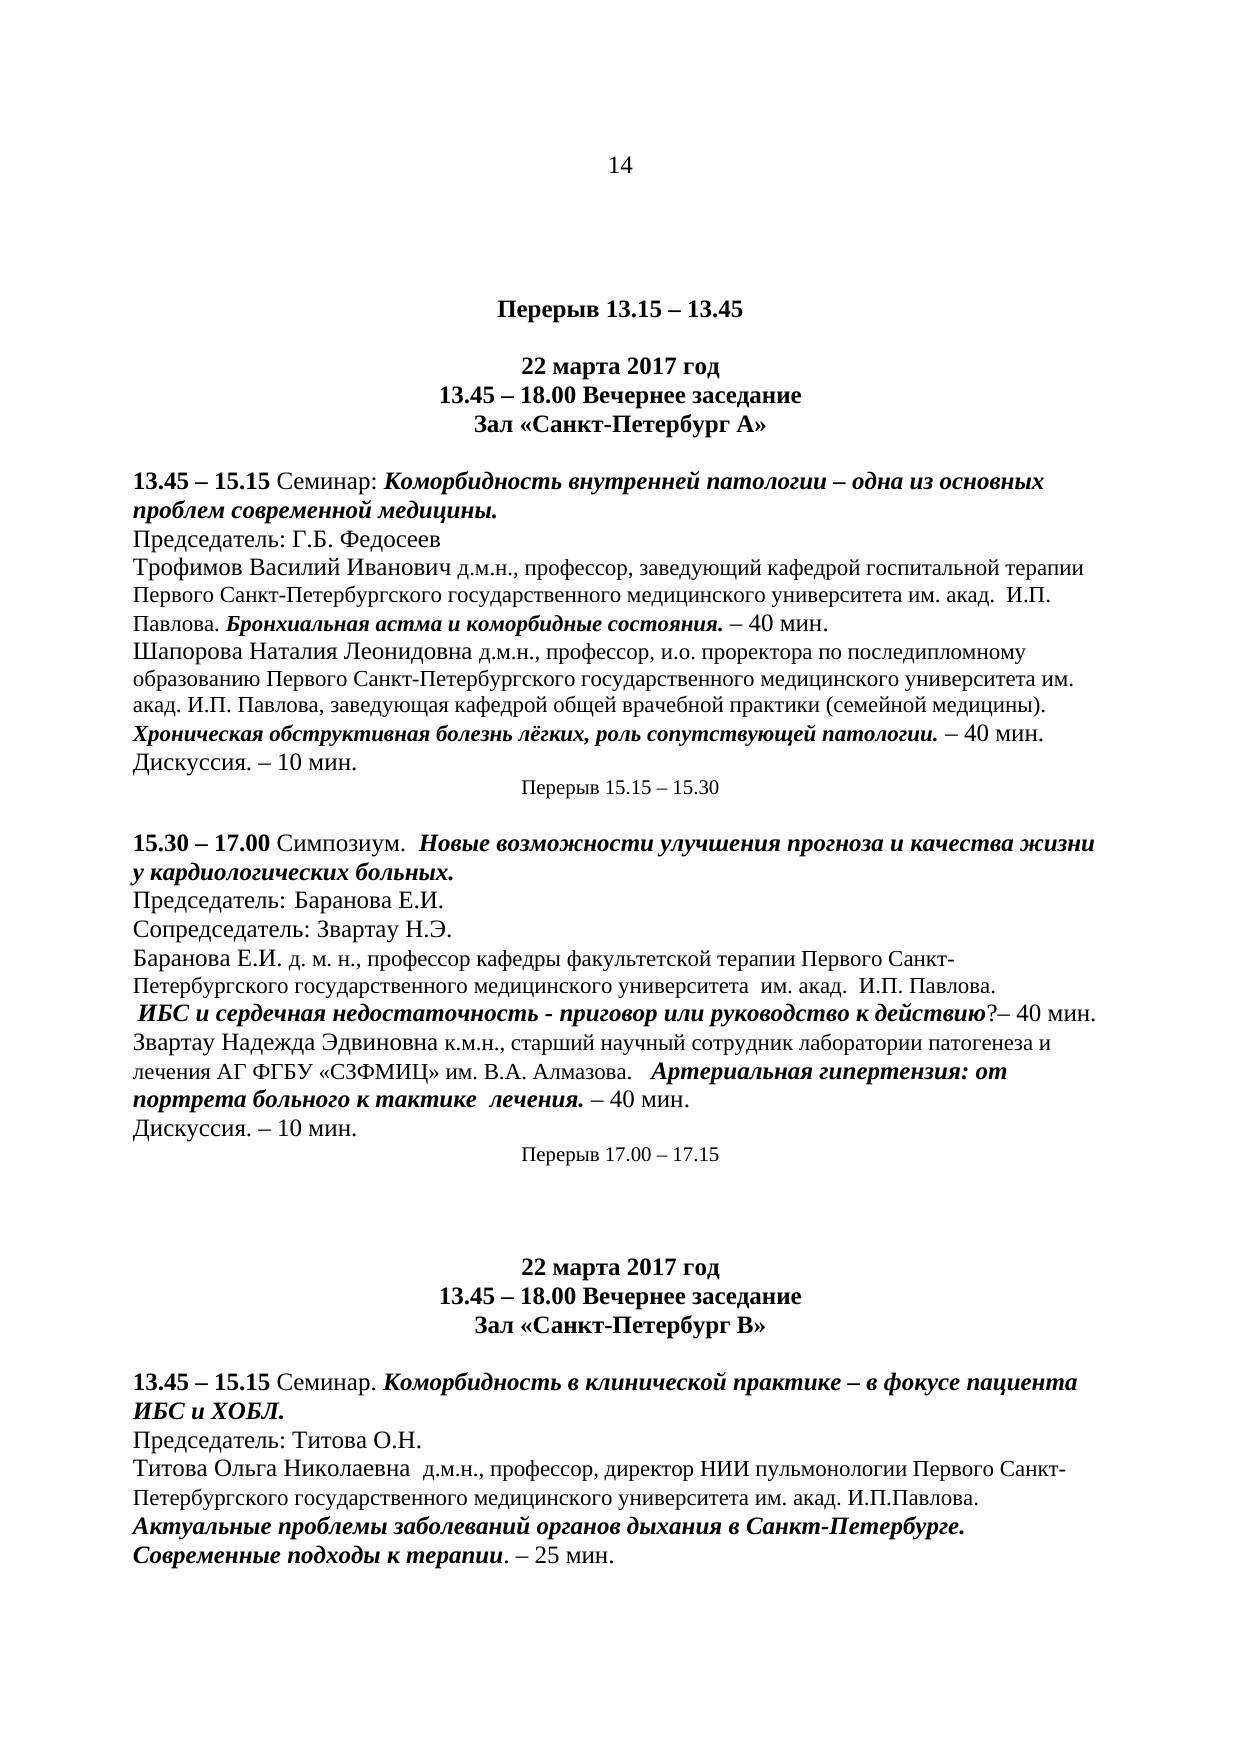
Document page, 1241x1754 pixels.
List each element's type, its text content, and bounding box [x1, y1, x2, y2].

text Перерыв 13.15 – 13.45 [133, 294, 1108, 322]
text Председатель: Баранова Е.И. [133, 886, 1108, 914]
text Зал «Санкт-Петербург В» [133, 1310, 1108, 1338]
text Дискуссия. – 10 мин. [133, 747, 1108, 775]
text Титова Ольга Николаевна д.м.н., профессор, директор НИИ пульмонологии Первого Санкт-Петербургского государственного медицинского университета им. акад. И.П.Павлова. Актуальные проблемы заболеваний органов дыхания в Санкт-Петербурге. Современные подходы к терапии. – 25 мин. [133, 1453, 1108, 1568]
text 13.45 – 15.15 Семинар: Коморбидность внутренней патологии – одна из основных проблем современной медицины. [133, 466, 1108, 524]
text 13.45 – 18.00 Вечернее заседание [133, 380, 1108, 409]
text Председатель: Титова О.Н. [133, 1425, 1108, 1453]
text 22 марта 2017 год [133, 351, 1108, 380]
text 13.45 – 18.00 Вечернее заседание [133, 1281, 1108, 1310]
text Баранова Е.И. д. м. н., профессор кафедры факультетской терапии Первого Санкт-Петербургского государственного медицинского университета им. акад. И.П. Павлова. [133, 943, 1108, 998]
text Звартау Надежда Эдвиновна к.м.н., старший научный сотрудник лаборатории патогенеза и лечения АГ ФГБУ «СЗФМИЦ» им. В.А. Алмазова. Артериальная гипертензия: от портрета больного к тактике лечения. – 40 мин. Дискуссия. – 10 мин. [133, 1027, 1108, 1142]
text 13.45 – 15.15 Семинар. Коморбидность в клинической практике – в фокусе пациента ИБС и ХОБЛ. [133, 1367, 1108, 1425]
text Перерыв 17.00 – 17.15 [133, 1142, 1108, 1166]
text Шапорова Наталия Леонидовна д.м.н., профессор, и.о. проректора по последипломному образованию Первого Санкт-Петербургского государственного медицинского университета им. акад. И.П. Павлова, заведующая кафедрой общей врачебной практики (семейной медицины). Хроническая обструктивная болезнь лёгких, роль сопутствующей патологии. – 40 мин. [133, 636, 1108, 747]
text Председатель: Г.Б. Федосеев [133, 524, 1108, 552]
text Трофимов Василий Иванович д.м.н., профессор, заведующий кафедрой госпитальной терапии Первого Санкт-Петербургского государственного медицинского университета им. акад. И.П. Павлова. Бронхиальная астма и коморбидные состояния. – 40 мин. [133, 552, 1108, 636]
text Сопредседатель: Звартау Н.Э. [133, 914, 1108, 943]
text Перерыв 15.15 – 15.30 [133, 775, 1108, 799]
text 22 марта 2017 год [133, 1252, 1108, 1281]
text ИБС и сердечная недостаточность - приговор или руководство к действию?– 40 мин. [133, 998, 1108, 1027]
text Зал «Санкт-Петербург А» [133, 409, 1108, 437]
text 15.30 – 17.00 Симпозиум. Новые возможности улучшения прогноза и качества жизни у кардиологических больных. [133, 828, 1108, 886]
